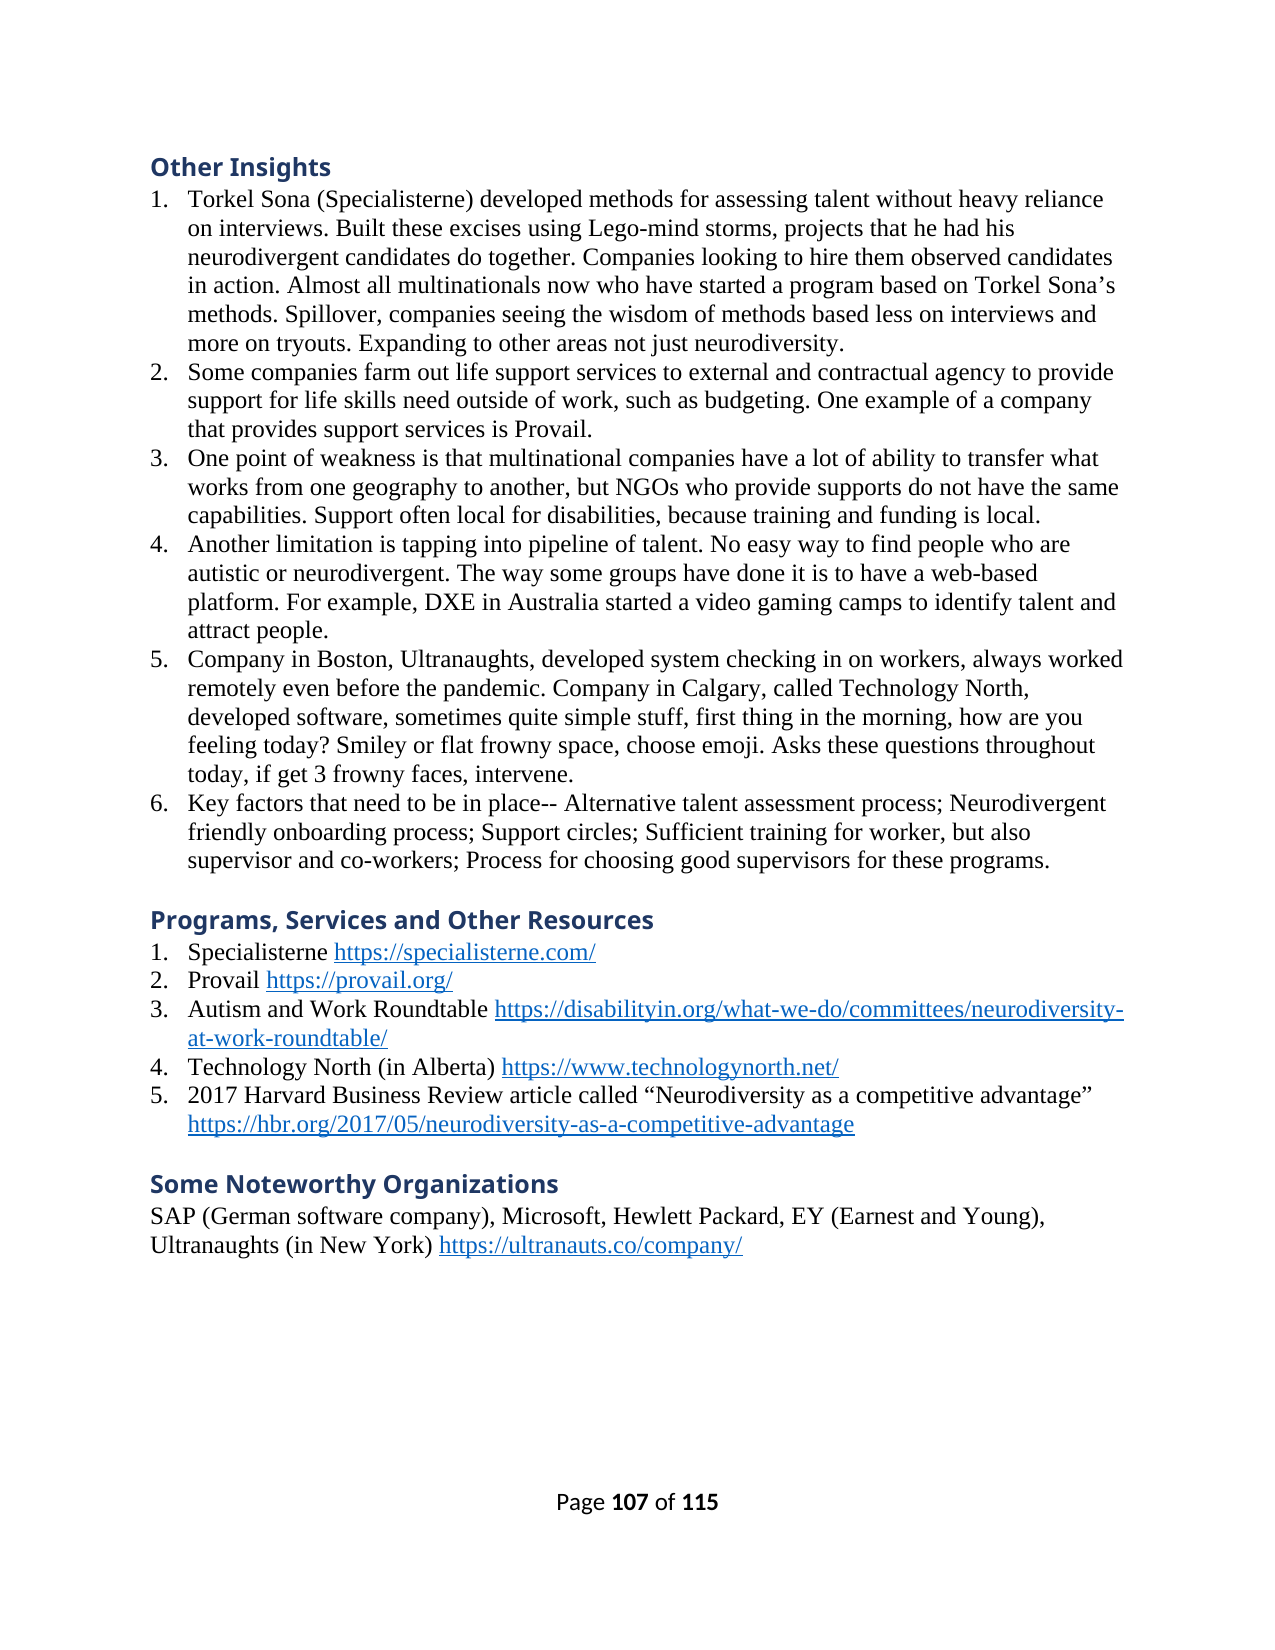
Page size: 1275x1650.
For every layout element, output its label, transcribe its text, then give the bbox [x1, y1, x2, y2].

text SAP (German software company), Microsoft, Hewlett Packard, EY (Earnest and Young), Ultranaughts (in New York) https://ultranauts.co/company/ [150, 1201, 1125, 1258]
text Other Insights [150, 150, 1125, 184]
list One point of weakness is that multinational companies have a lot of ability to transfer what works from one geography to another, but NGOs who provide supports do not have the same capabilities. Support often local for disabilities, because training and funding is local. [150, 443, 1125, 529]
list Company in Boston, Ultranaughts, developed system checking in on workers, always worked remotely even before the pandemic. Company in Calgary, called Technology North, developed software, sometimes quite simple stuff, first thing in the morning, how are you feeling today? Smiley or flat frowny space, choose emoji. Asks these questions throughout today, if get 3 frowny faces, intervene. [150, 644, 1125, 788]
list Key factors that need to be in place-- Alternative talent assessment process; Neurodivergent friendly onboarding process; Support circles; Sufficient training for worker, but also supervisor and co-workers; Process for choosing good supervisors for these programs. [150, 788, 1125, 874]
list Specialisterne https://specialisterne.com/ [150, 937, 1125, 966]
text Programs, Services and Other Resources [150, 903, 1125, 937]
list Autism and Work Roundtable https://disabilityin.org/what-we-do/committees/neurodiversity-at-work-roundtable/ [150, 994, 1125, 1052]
list Some companies farm out life support services to external and contractual agency to provide support for life skills need outside of work, such as budgeting. One example of a company that provides support services is Provail. [150, 357, 1125, 443]
list Provail https://provail.org/ [150, 966, 1125, 994]
list 2017 Harvard Business Review article called “Neurodiversity as a competitive advantage” https://hbr.org/2017/05/neurodiversity-as-a-competitive-advantage [150, 1081, 1125, 1138]
text Some Noteworthy Organizations [150, 1167, 1125, 1201]
list Technology North (in Alberta) https://www.technologynorth.net/ [150, 1052, 1125, 1081]
list Torkel Sona (Specialisterne) developed methods for assessing talent without heavy reliance on interviews. Built these excises using Lego-mind storms, projects that he had his neurodivergent candidates do together. Companies looking to hire them observed candidates in action. Almost all multinationals now who have started a program based on Torkel Sona’s methods. Spillover, companies seeing the wisdom of methods based less on interviews and more on tryouts. Expanding to other areas not just neurodiversity. [150, 184, 1125, 357]
list Another limitation is tapping into pipeline of talent. No easy way to find people who are autistic or neurodivergent. The way some groups have done it is to have a web-based platform. For example, DXE in Australia started a video gaming camps to identify talent and attract people. [150, 529, 1125, 644]
